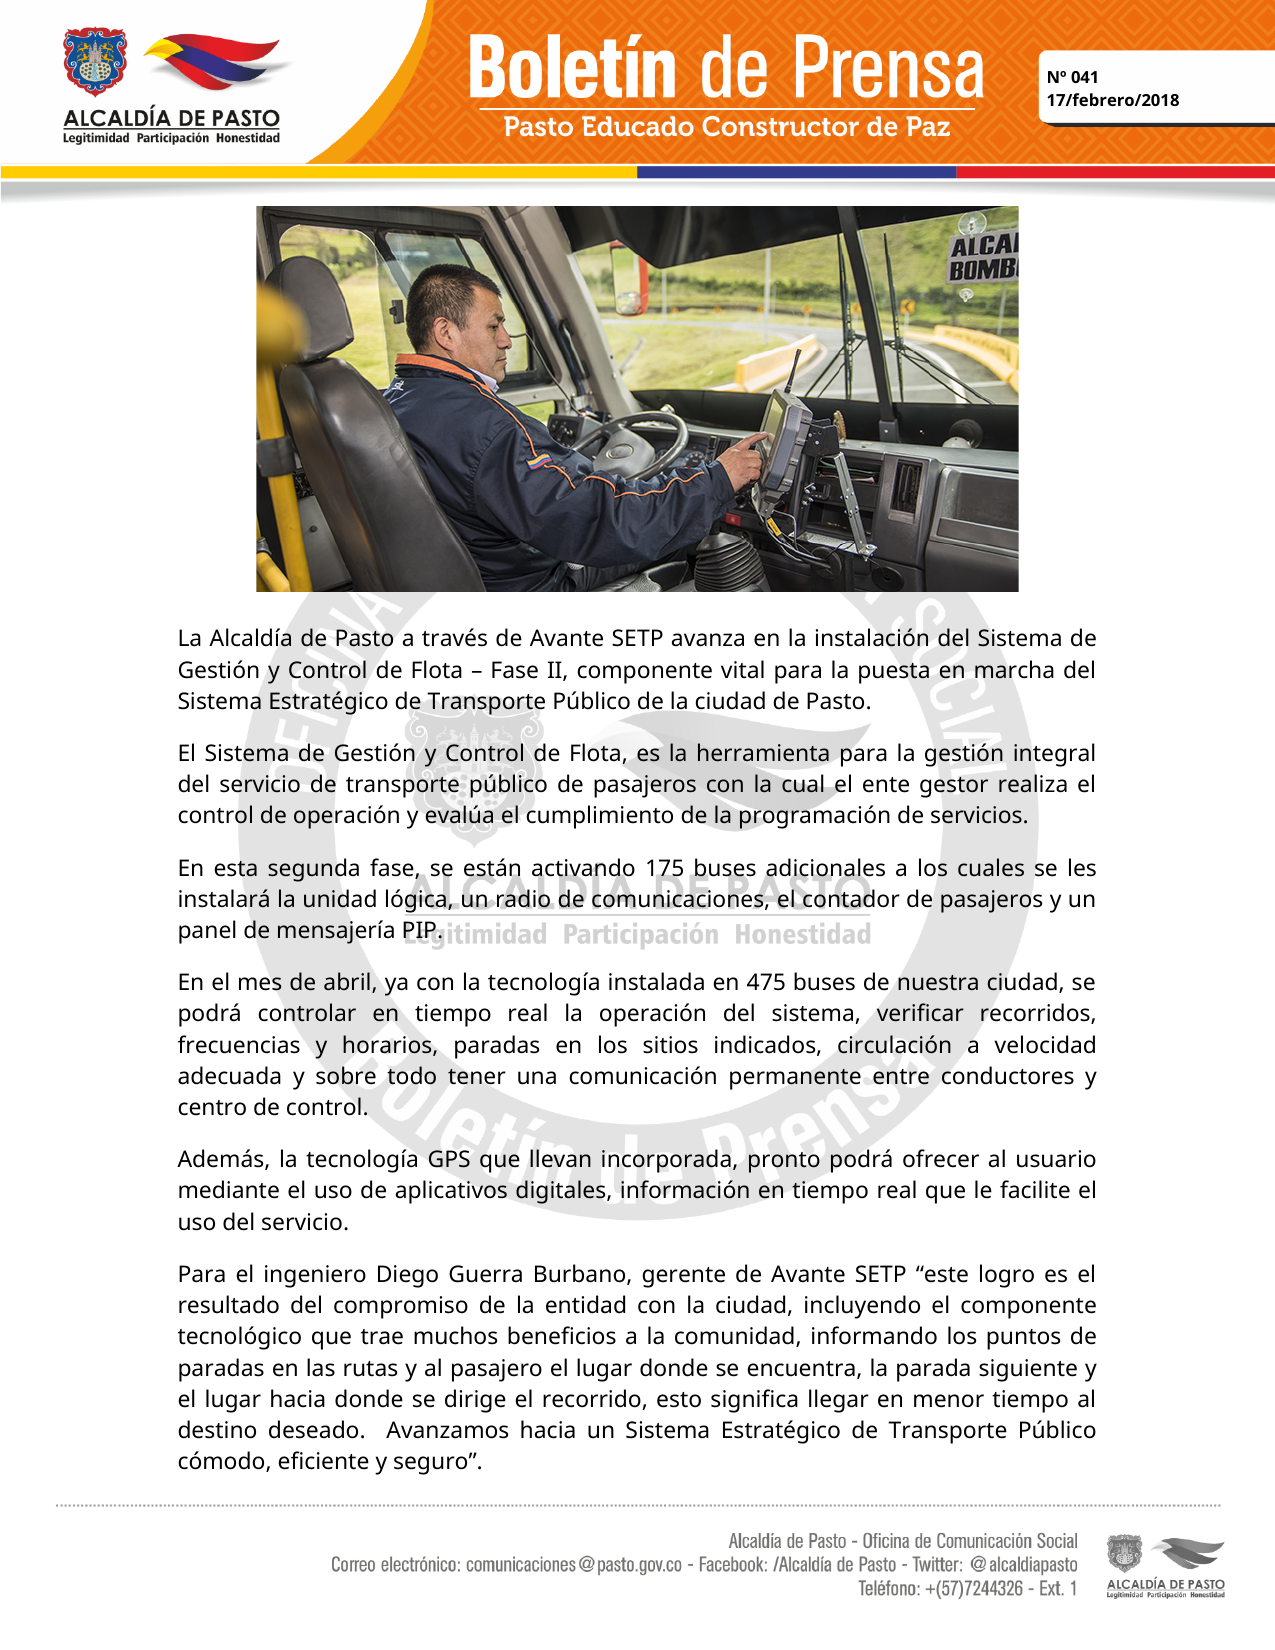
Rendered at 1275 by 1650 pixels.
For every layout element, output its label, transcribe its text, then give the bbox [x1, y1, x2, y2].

text La Alcaldía de Pasto a través de Avante SETP avanza en la instalación del Sistema de Gestión y Control de Flota – Fase II, componente vital para la puesta en marcha del Sistema Estratégico de Transporte Público de la ciudad de Pasto. [177, 622, 1098, 716]
text En el mes de abril, ya con la tecnología instalada en 475 buses de nuestra ciudad, se podrá controlar en tiempo real la operación del sistema, verificar recorridos, frecuencias y horarios, paradas en los sitios indicados, circulación a velocidad adecuada y sobre todo tener una comunicación permanente entre conductores y centro de control. [177, 966, 1098, 1122]
text El Sistema de Gestión y Control de Flota, es la herramienta para la gestión integral del servicio de transporte público de pasajeros con la cual el ente gestor realiza el control de operación y evalúa el cumplimiento de la programación de servicios. [177, 737, 1098, 831]
text Para el ingeniero Diego Guerra Burbano, gerente de Avante SETP “este logro es el resultado del compromiso de la entidad con la ciudad, incluyendo el componente tecnológico que trae muchos beneficios a la comunidad, informando los puntos de paradas en las rutas y al pasajero el lugar donde se encuentra, la parada siguiente y el lugar hacia donde se dirige el recorrido, esto significa llegar en menor tiempo al destino deseado. Avanzamos hacia un Sistema Estratégico de Transporte Público cómodo, eficiente y seguro”. [177, 1258, 1098, 1477]
picture [0, 0, 1275, 1645]
text Además, la tecnología GPS que llevan incorporada, pronto podrá ofrecer al usuario mediante el uso de aplicativos digitales, información en tiempo real que le facilite el uso del servicio. [177, 1143, 1098, 1237]
text En esta segunda fase, se están activando 175 buses adicionales a los cuales se les instalará la unidad lógica, un radio de comunicaciones, el contador de pasajeros y un panel de mensajería PIP. [177, 852, 1098, 945]
